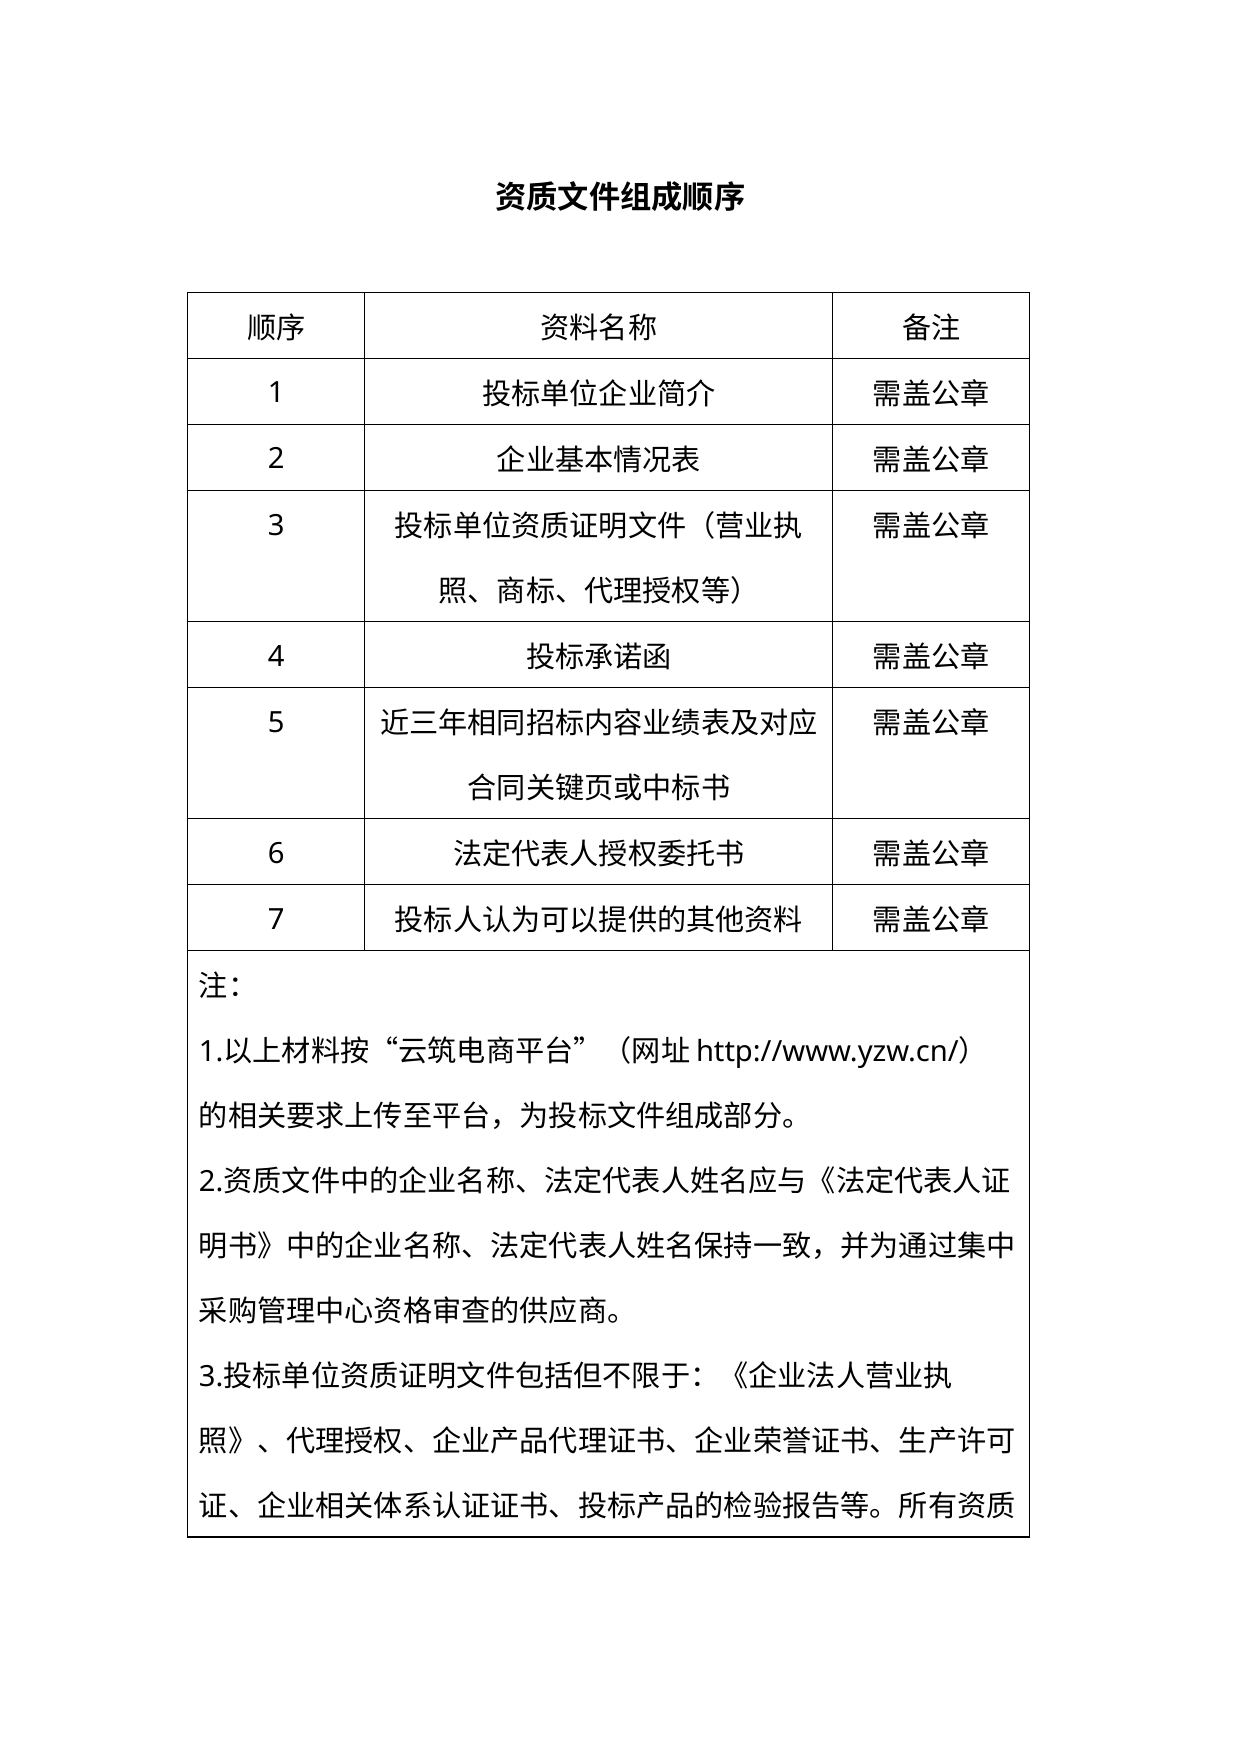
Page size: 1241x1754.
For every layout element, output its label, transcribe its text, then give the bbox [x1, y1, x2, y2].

table_cell 需盖公章 [833, 359, 1029, 424]
table_header 顺序 [188, 293, 364, 358]
table_cell 近三年相同招标内容业绩表及对应合同关键页或中标书 [365, 688, 832, 818]
table_cell 投标承诺函 [365, 622, 832, 687]
text 资质文件组成顺序 [187, 162, 1053, 227]
table_cell 需盖公章 [833, 819, 1029, 884]
table_cell 1 [188, 359, 364, 424]
table_cell 5 [188, 688, 364, 818]
table_cell 需盖公章 [833, 622, 1029, 687]
table_cell 投标人认为可以提供的其他资料 [365, 885, 832, 950]
table_cell 7 [188, 885, 364, 950]
table_cell 需盖公章 [833, 885, 1029, 950]
table_cell 需盖公章 [833, 491, 1029, 621]
table_cell 3 [188, 491, 364, 621]
table_cell 投标单位企业简介 [365, 359, 832, 424]
table_header 资料名称 [365, 293, 832, 358]
table_cell 投标单位资质证明文件（营业执照、商标、代理授权等） [365, 491, 832, 621]
table_cell 2 [188, 425, 364, 490]
table_header 备注 [833, 293, 1029, 358]
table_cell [188, 951, 1029, 1536]
table_cell 企业基本情况表 [365, 425, 832, 490]
table_cell 6 [188, 819, 364, 884]
table_cell 需盖公章 [833, 425, 1029, 490]
table_cell 需盖公章 [833, 688, 1029, 818]
table_cell 4 [188, 622, 364, 687]
table_cell 法定代表人授权委托书 [365, 819, 832, 884]
